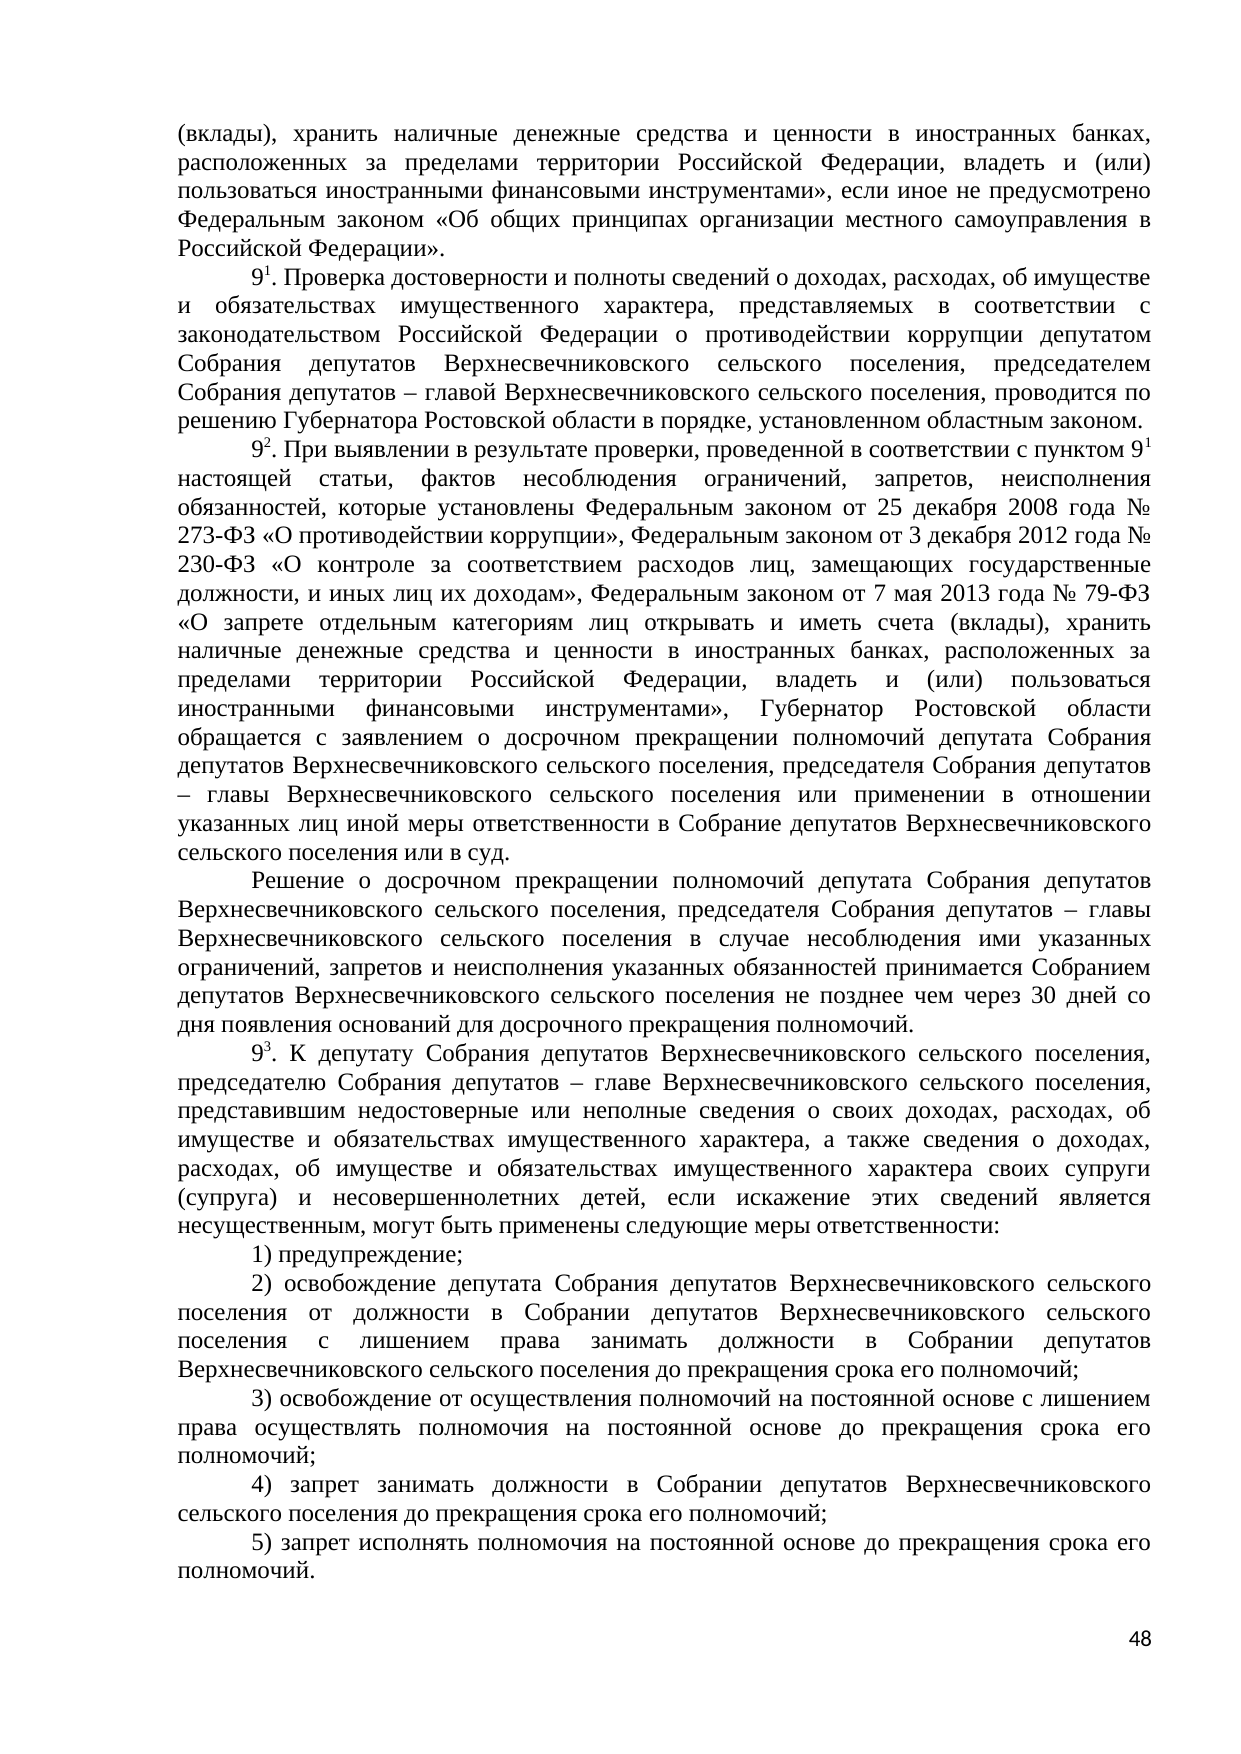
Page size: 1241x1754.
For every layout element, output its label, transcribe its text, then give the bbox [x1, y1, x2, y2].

text 2) освобождение депутата Собрания депутатов Верхнесвечниковского сельского поселения от должности в Собрании депутатов Верхнесвечниковского сельского поселения с лишением права занимать должности в Собрании депутатов Верхнесвечниковского сельского поселения до прекращения срока его полномочий; [177, 1268, 1152, 1383]
text 91. Проверка достоверности и полноты сведений о доходах, расходах, об имуществе и обязательствах имущественного характера, представляемых в соответствии с законодательством Российской Федерации о противодействии коррупции депутатом Собрания депутатов Верхнесвечниковского сельского поселения, председателем Собрания депутатов – главой Верхнесвечниковского сельского поселения, проводится по решению Губернатора Ростовской области в порядке, установленном областным законом. [177, 262, 1152, 434]
text 92. При выявлении в результате проверки, проведенной в соответствии с пунктом 91 настоящей статьи, фактов несоблюдения ограничений, запретов, неисполнения обязанностей, которые установлены Федеральным законом от 25 декабря 2008 года № 273-ФЗ «О противодействии коррупции», Федеральным законом от 3 декабря 2012 года № 230-ФЗ «О контроле за соответствием расходов лиц, замещающих государственные должности, и иных лиц их доходам», Федеральным законом от 7 мая 2013 года № 79-ФЗ «О запрете отдельным категориям лиц открывать и иметь счета (вклады), хранить наличные денежные средства и ценности в иностранных банках, расположенных за пределами территории Российской Федерации, владеть и (или) пользоваться иностранными финансовыми инструментами», Губернатор Ростовской области обращается с заявлением о досрочном прекращении полномочий депутата Собрания депутатов Верхнесвечниковского сельского поселения, председателя Собрания депутатов – главы Верхнесвечниковского сельского поселения или применении в отношении указанных лиц иной меры ответственности в Собрание депутатов Верхнесвечниковского сельского поселения или в суд. [177, 434, 1152, 866]
text Решение о досрочном прекращении полномочий депутата Собрания депутатов Верхнесвечниковского сельского поселения, председателя Собрания депутатов – главы Верхнесвечниковского сельского поселения в случае несоблюдения ими указанных ограничений, запретов и неисполнения указанных обязанностей принимается Собранием депутатов Верхнесвечниковского сельского поселения не позднее чем через 30 дней со дня появления оснований для досрочного прекращения полномочий. [177, 866, 1152, 1038]
text 4) запрет занимать должности в Собрании депутатов Верхнесвечниковского сельского поселения до прекращения срока его полномочий; [177, 1469, 1152, 1527]
text 1) предупреждение; [177, 1239, 1152, 1268]
text 93. К депутату Собрания депутатов Верхнесвечниковского сельского поселения, председателю Собрания депутатов – главе Верхнесвечниковского сельского поселения, представившим недостоверные или неполные сведения о своих доходах, расходах, об имуществе и обязательствах имущественного характера, а также сведения о доходах, расходах, об имуществе и обязательствах имущественного характера своих супруги (супруга) и несовершеннолетних детей, если искажение этих сведений является несущественным, могут быть применены следующие меры ответственности: [177, 1038, 1152, 1239]
text 3) освобождение от осуществления полномочий на постоянной основе с лишением права осуществлять полномочия на постоянной основе до прекращения срока его полномочий; [177, 1383, 1152, 1469]
text 5) запрет исполнять полномочия на постоянной основе до прекращения срока его полномочий. [177, 1527, 1152, 1584]
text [177, 118, 1152, 262]
